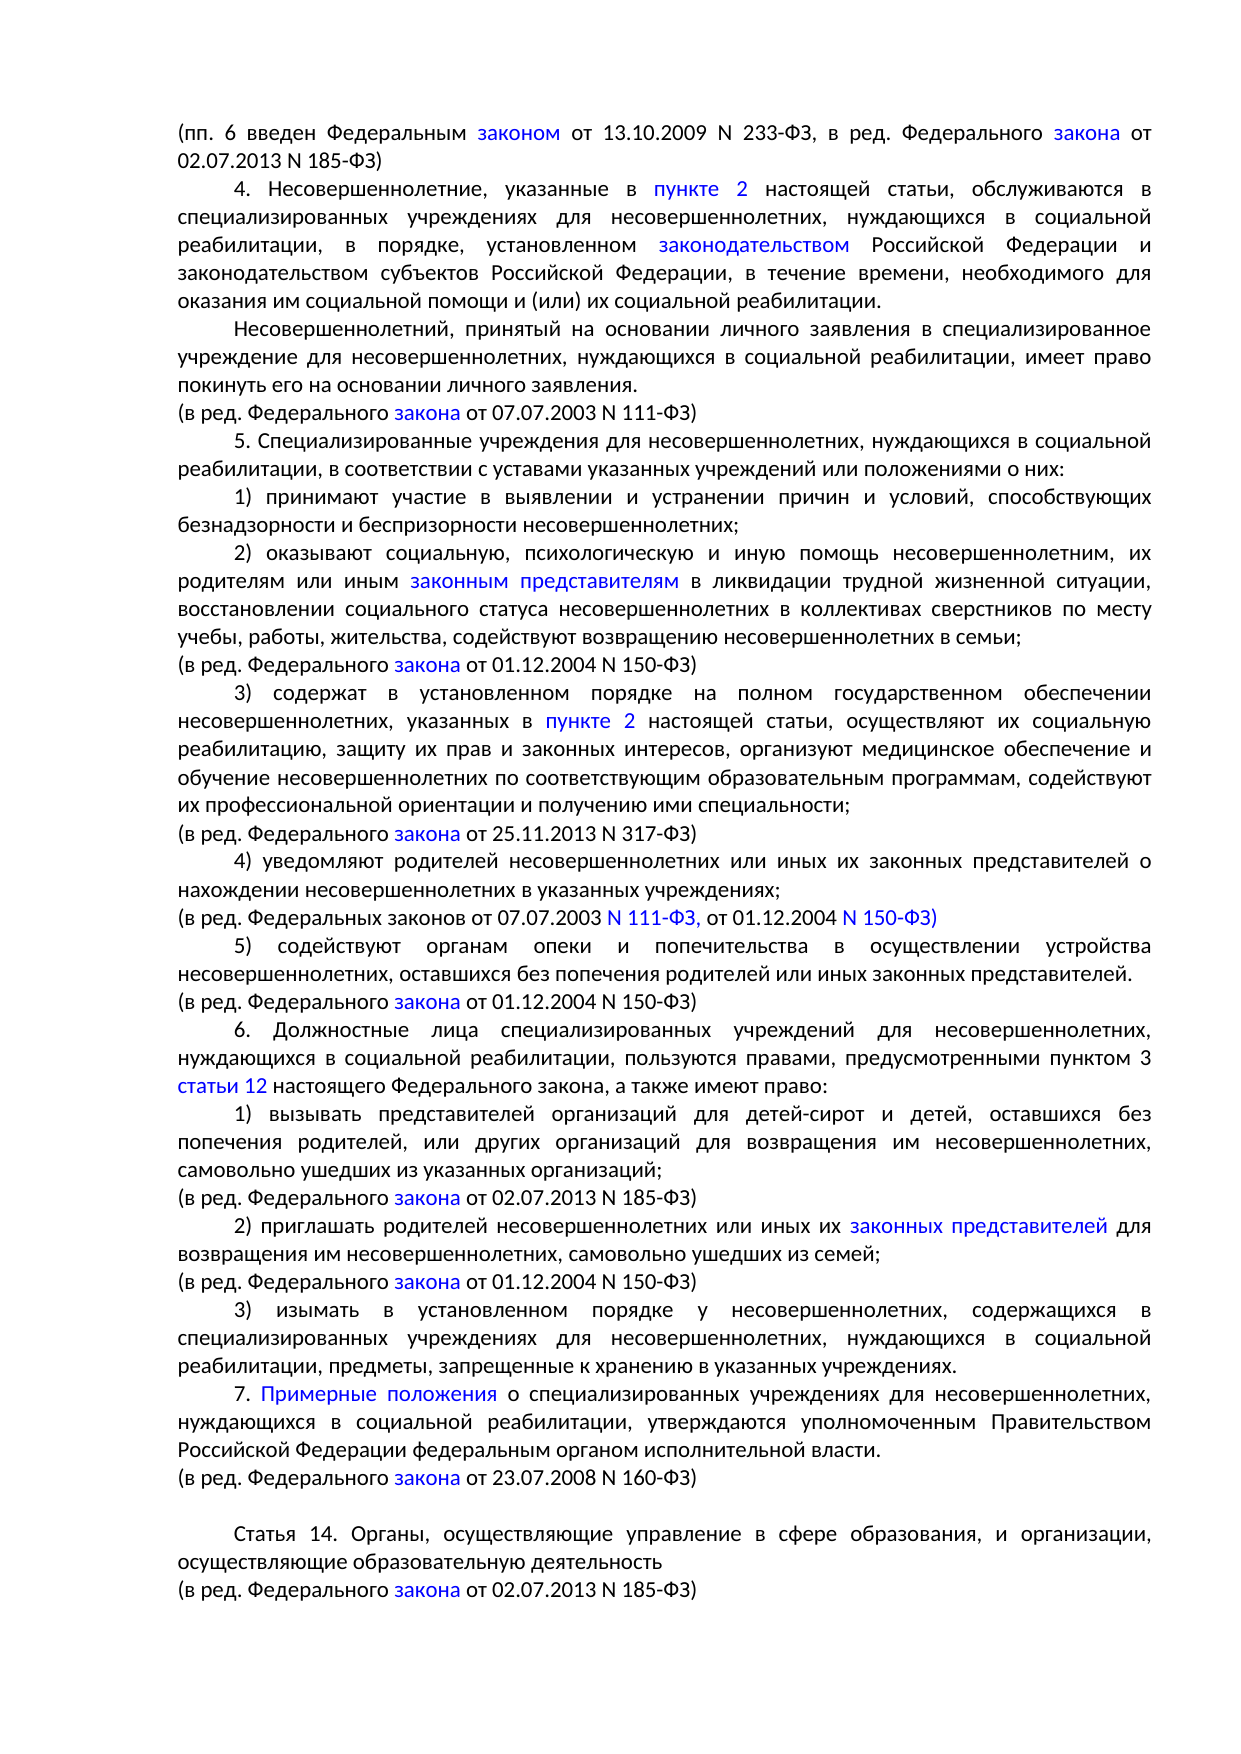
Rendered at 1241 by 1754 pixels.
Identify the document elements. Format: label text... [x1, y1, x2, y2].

text (пп. 6 введен Федеральным законом от 13.10.2009 N 233-ФЗ, в ред. Федерального закона от 02.07.2013 N 185-ФЗ) [177, 118, 1152, 174]
text (в ред. Федерального закона от 25.11.2013 N 317-ФЗ) [177, 819, 1152, 847]
text (в ред. Федерального закона от 23.07.2008 N 160-ФЗ) [177, 1463, 1152, 1491]
text 2) приглашать родителей несовершеннолетних или иных их законных представителей для возвращения им несовершеннолетних, самовольно ушедших из семей; [177, 1211, 1152, 1267]
text Статья 14. Органы, осуществляющие управление в сфере образования, и организации, осуществляющие образовательную деятельность [177, 1519, 1152, 1575]
text 1) принимают участие в выявлении и устранении причин и условий, способствующих безнадзорности и беспризорности несовершеннолетних; [177, 482, 1152, 538]
text 5) содействуют органам опеки и попечительства в осуществлении устройства несовершеннолетних, оставшихся без попечения родителей или иных законных представителей. [177, 931, 1152, 987]
text 7. Примерные положения о специализированных учреждениях для несовершеннолетних, нуждающихся в социальной реабилитации, утверждаются уполномоченным Правительством Российской Федерации федеральным органом исполнительной власти. [177, 1379, 1152, 1463]
text (в ред. Федеральных законов от 07.07.2003 N 111-ФЗ, от 01.12.2004 N 150-ФЗ) [177, 903, 1152, 931]
text Несовершеннолетний, принятый на основании личного заявления в специализированное учреждение для несовершеннолетних, нуждающихся в социальной реабилитации, имеет право покинуть его на основании личного заявления. [177, 314, 1152, 398]
text (в ред. Федерального закона от 01.12.2004 N 150-ФЗ) [177, 651, 1152, 678]
text (в ред. Федерального закона от 02.07.2013 N 185-ФЗ) [177, 1183, 1152, 1211]
text 3) содержат в установленном порядке на полном государственном обеспечении несовершеннолетних, указанных в пункте 2 настоящей статьи, осуществляют их социальную реабилитацию, защиту их прав и законных интересов, организуют медицинское обеспечение и обучение несовершеннолетних по соответствующим образовательным программам, содействуют их профессиональной ориентации и получению ими специальности; [177, 678, 1152, 819]
text 6. Должностные лица специализированных учреждений для несовершеннолетних, нуждающихся в социальной реабилитации, пользуются правами, предусмотренными пунктом 3 статьи 12 настоящего Федерального закона, а также имеют право: [177, 1015, 1152, 1099]
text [177, 1575, 1152, 1603]
text 4) уведомляют родителей несовершеннолетних или иных их законных представителей о нахождении несовершеннолетних в указанных учреждениях; [177, 847, 1152, 903]
text (в ред. Федерального закона от 01.12.2004 N 150-ФЗ) [177, 1267, 1152, 1295]
text 4. Несовершеннолетние, указанные в пункте 2 настоящей статьи, обслуживаются в специализированных учреждениях для несовершеннолетних, нуждающихся в социальной реабилитации, в порядке, установленном законодательством Российской Федерации и законодательством субъектов Российской Федерации, в течение времени, необходимого для оказания им социальной помощи и (или) их социальной реабилитации. [177, 174, 1152, 314]
text (в ред. Федерального закона от 07.07.2003 N 111-ФЗ) [177, 398, 1152, 426]
text 5. Специализированные учреждения для несовершеннолетних, нуждающихся в социальной реабилитации, в соответствии с уставами указанных учреждений или положениями о них: [177, 426, 1152, 482]
text 2) оказывают социальную, психологическую и иную помощь несовершеннолетним, их родителям или иным законным представителям в ликвидации трудной жизненной ситуации, восстановлении социального статуса несовершеннолетних в коллективах сверстников по месту учебы, работы, жительства, содействуют возвращению несовершеннолетних в семьи; [177, 538, 1152, 651]
text 3) изымать в установленном порядке у несовершеннолетних, содержащихся в специализированных учреждениях для несовершеннолетних, нуждающихся в социальной реабилитации, предметы, запрещенные к хранению в указанных учреждениях. [177, 1295, 1152, 1379]
text (в ред. Федерального закона от 01.12.2004 N 150-ФЗ) [177, 987, 1152, 1015]
text 1) вызывать представителей организаций для детей-сирот и детей, оставшихся без попечения родителей, или других организаций для возвращения им несовершеннолетних, самовольно ушедших из указанных организаций; [177, 1099, 1152, 1183]
